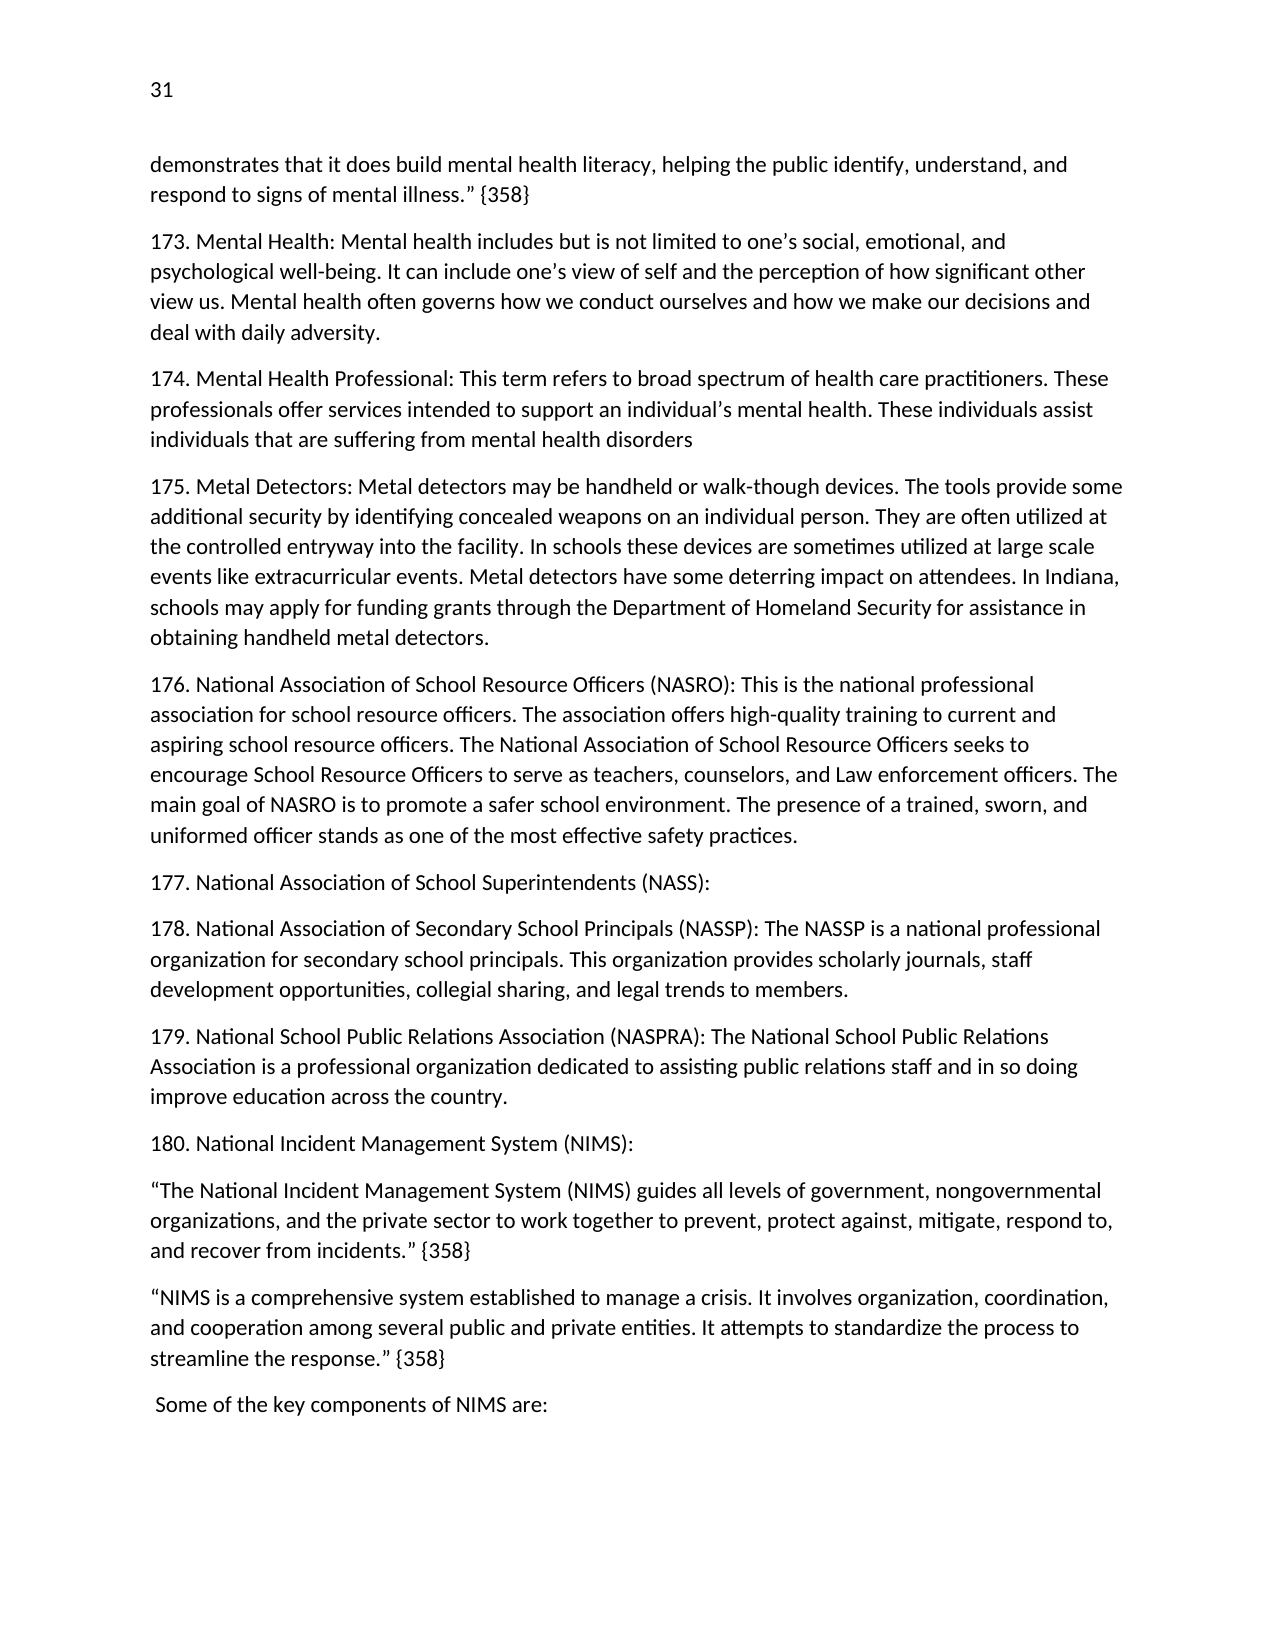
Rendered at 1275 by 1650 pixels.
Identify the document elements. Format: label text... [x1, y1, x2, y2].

text 175. Metal Detectors: Metal detectors may be handheld or walk-though devices. The tools provide some additional security by identifying concealed weapons on an individual person. They are often utilized at the controlled entryway into the facility. In schools these devices are sometimes utilized at large scale events like extracurricular events. Metal detectors have some deterring impact on attendees. In Indiana, schools may apply for funding grants through the Department of Homeland Security for assistance in obtaining handheld metal detectors. [150, 472, 1125, 651]
text 180. National Incident Management System (NIMS): [150, 1129, 1125, 1157]
text “NIMS is a comprehensive system established to manage a crisis. It involves organization, coordination, and cooperation among several public and private entities. It attempts to standardize the process to streamline the response.” {358} [150, 1283, 1125, 1372]
text “The National Incident Management System (NIMS) guides all levels of government, nongovernmental organizations, and the private sector to work together to prevent, protect against, mitigate, respond to, and recover from incidents.” {358} [150, 1176, 1125, 1264]
text 179. National School Public Relations Association (NASPRA): The National School Public Relations Association is a professional organization dedicated to assisting public relations staff and in so doing improve education across the country. [150, 1022, 1125, 1110]
text 173. Mental Health: Mental health includes but is not limited to one’s social, emotional, and psychological well-being. It can include one’s view of self and the perception of how significant other view us. Mental health often governs how we conduct ourselves and how we make our decisions and deal with daily adversity. [150, 227, 1125, 346]
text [150, 150, 1125, 208]
text 174. Mental Health Professional: This term refers to broad spectrum of health care practitioners. These professionals offer services intended to support an individual’s mental health. These individuals assist individuals that are suffering from mental health disorders [150, 364, 1125, 453]
text 177. National Association of School Superintendents (NASS): [150, 868, 1125, 896]
text 178. National Association of Secondary School Principals (NASSP): The NASSP is a national professional organization for secondary school principals. This organization provides scholarly journals, staff development opportunities, collegial sharing, and legal trends to members. [150, 914, 1125, 1003]
text 176. National Association of School Resource Officers (NASRO): This is the national professional association for school resource officers. The association offers high-quality training to current and aspiring school resource officers. The National Association of School Resource Officers seeks to encourage School Resource Officers to serve as teachers, counselors, and Law enforcement officers. The main goal of NASRO is to promote a safer school environment. The presence of a trained, sworn, and uniformed officer stands as one of the most effective safety practices. [150, 670, 1125, 849]
text Some of the key components of NIMS are: [150, 1391, 1125, 1419]
